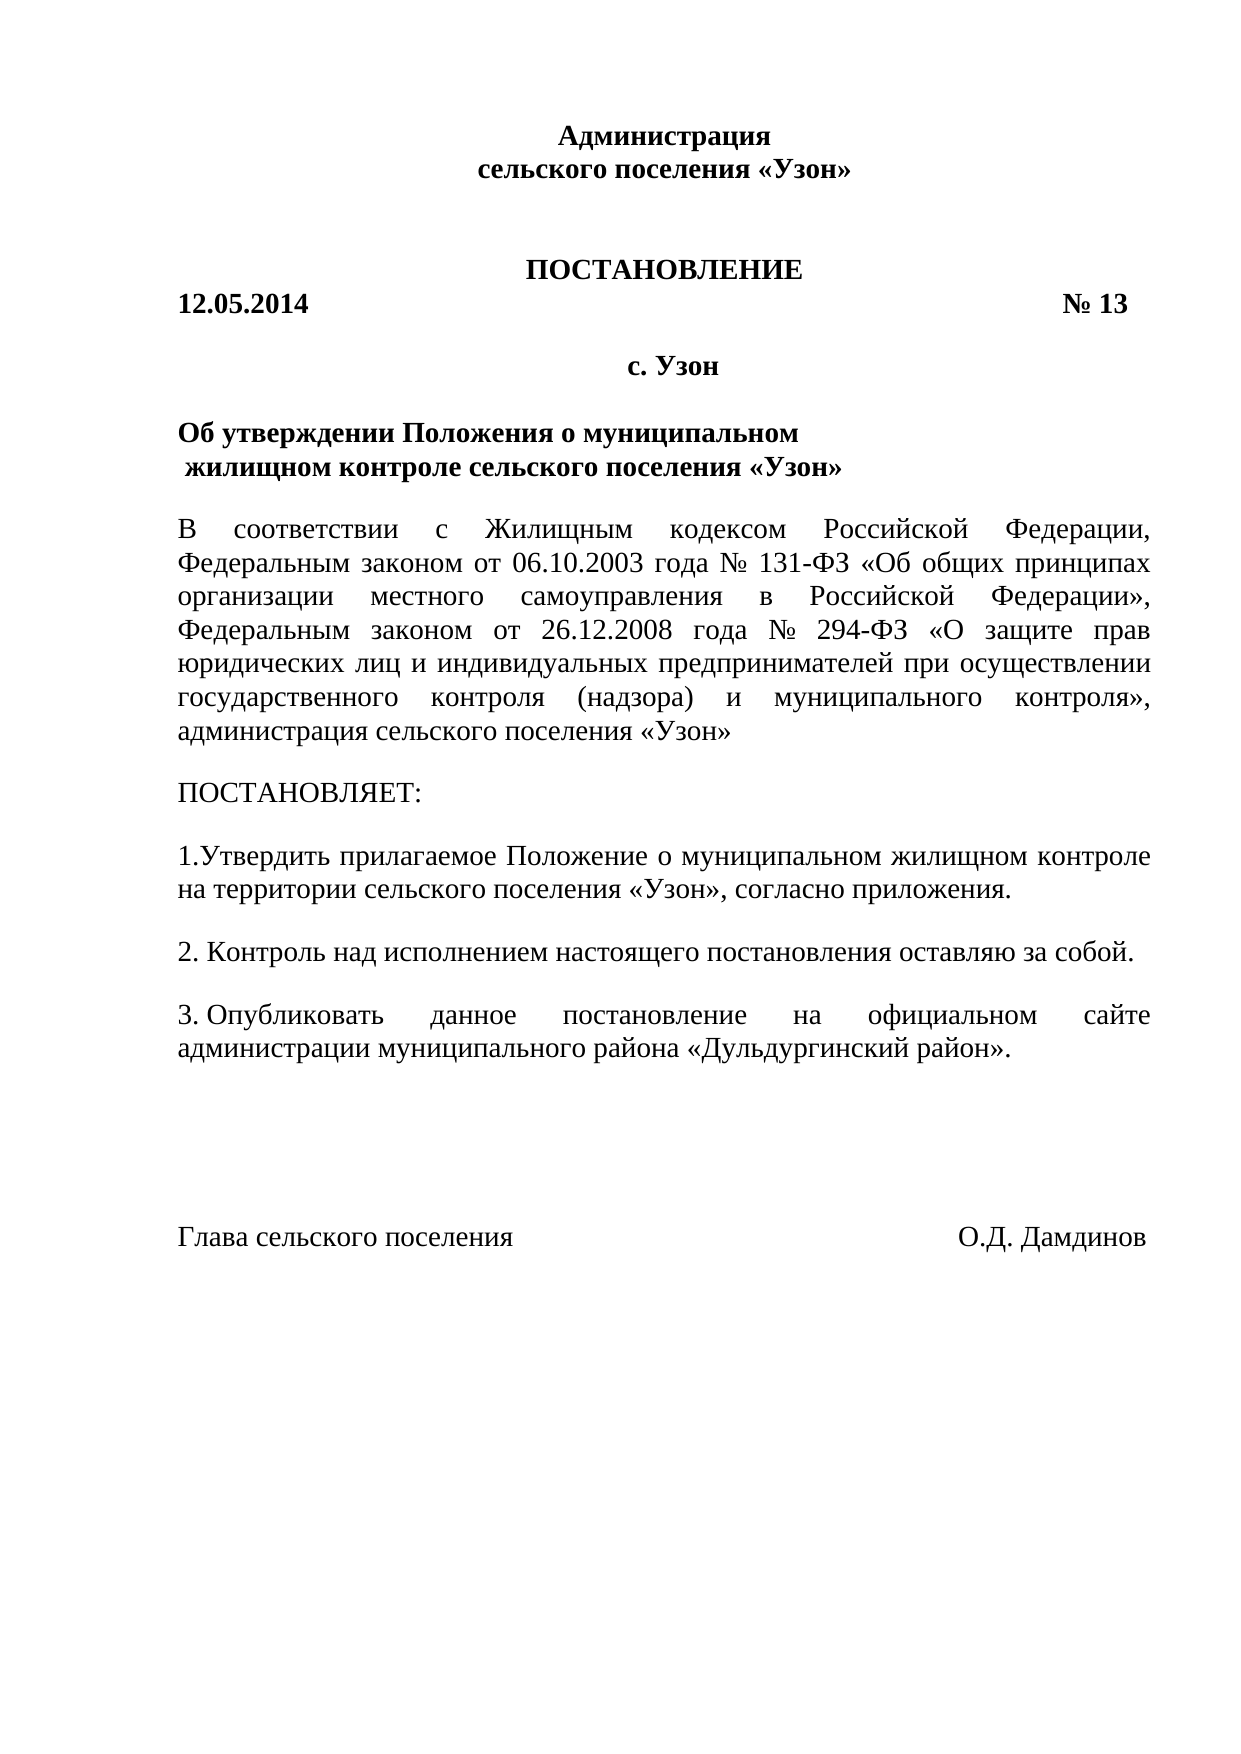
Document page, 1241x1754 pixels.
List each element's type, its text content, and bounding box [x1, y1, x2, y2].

text Об утверждении Положения о муниципальном [177, 415, 1152, 449]
text 1.Утвердить прилагаемое Положение о муниципальном жилищном контроле на территории сельского поселения «Узон», согласно приложения. [177, 838, 1152, 905]
text 3. Опубликовать данное постановление на официальном сайте администрации муниципального района «Дульдургинский район». [177, 997, 1152, 1064]
text ПОСТАНОВЛЕНИЕ [177, 252, 1152, 286]
text Глава сельского поселения О.Д. Дамдинов [177, 1219, 1152, 1252]
text В соответствии с Жилищным кодексом Российской Федерации, Федеральным законом от 06.10.2003 года № 131-ФЗ «Об общих принципах организации местного самоуправления в Российской Федерации», Федеральным законом от 26.12.2008 года № 294-ФЗ «О защите прав юридических лиц и индивидуальных предпринимателей при осуществлении государственного контроля (надзора) и муниципального контроля», администрация сельского поселения «Узон» [177, 511, 1152, 746]
text Администрация [177, 118, 1152, 152]
text ПОСТАНОВЛЯЕТ: [177, 775, 1152, 809]
text 2. Контроль над исполнением настоящего постановления оставляю за собой. [177, 934, 1152, 968]
text 12.05.2014 № 13 [177, 286, 1152, 319]
text с. Узон [546, 348, 1152, 382]
text сельского поселения «Узон» [177, 152, 1152, 185]
text жилищном контроле сельского поселения «Узон» [177, 449, 1152, 482]
